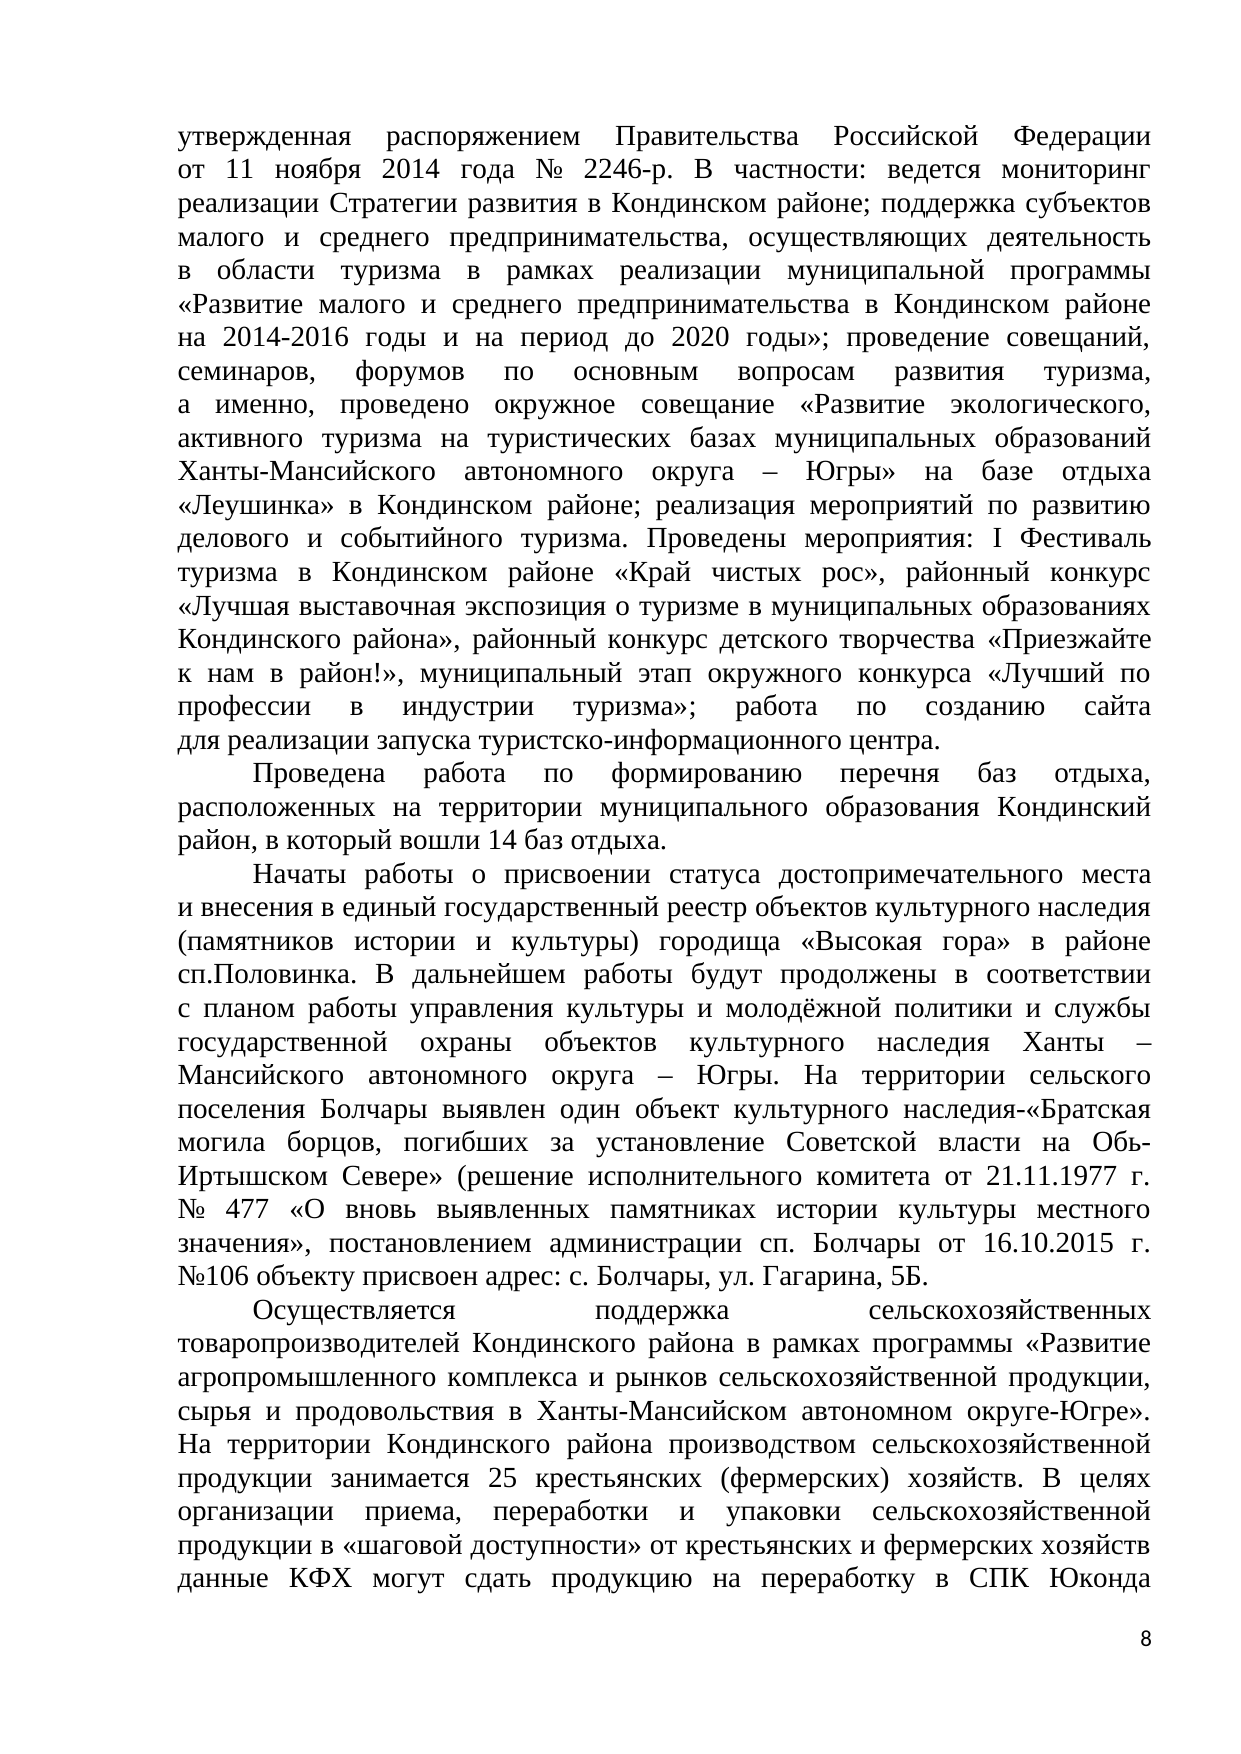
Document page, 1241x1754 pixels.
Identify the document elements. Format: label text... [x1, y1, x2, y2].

text Проведена работа по формированию перечня баз отдыха, расположенных на территории муниципального образования Кондинский район, в который вошли 14 баз отдыха. [177, 755, 1152, 856]
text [177, 1292, 1152, 1594]
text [177, 118, 1152, 755]
text Начаты работы о присвоении статуса достопримечательного места и внесения в единый государственный реестр объектов культурного наследия (памятников истории и культуры) городища «Высокая гора» в районе сп.Половинка. В дальнейшем работы будут продолжены в соответствии с планом работы управления культуры и молодёжной политики и службы государственной охраны объектов культурного наследия Ханты – Мансийского автономного округа – Югры. На территории сельского поселения Болчары выявлен один объект культурного наследия-«Братская могила борцов, погибших за установление Советской власти на Обь-Иртышском Севере» (решение исполнительного комитета от 21.11.1977 г. № 477 «О вновь выявленных памятниках истории культуры местного значения», постановлением администрации сп. Болчары от 16.10.2015 г. №106 объекту присвоен адрес: с. Болчары, ул. Гагарина, 5Б. [177, 856, 1152, 1292]
